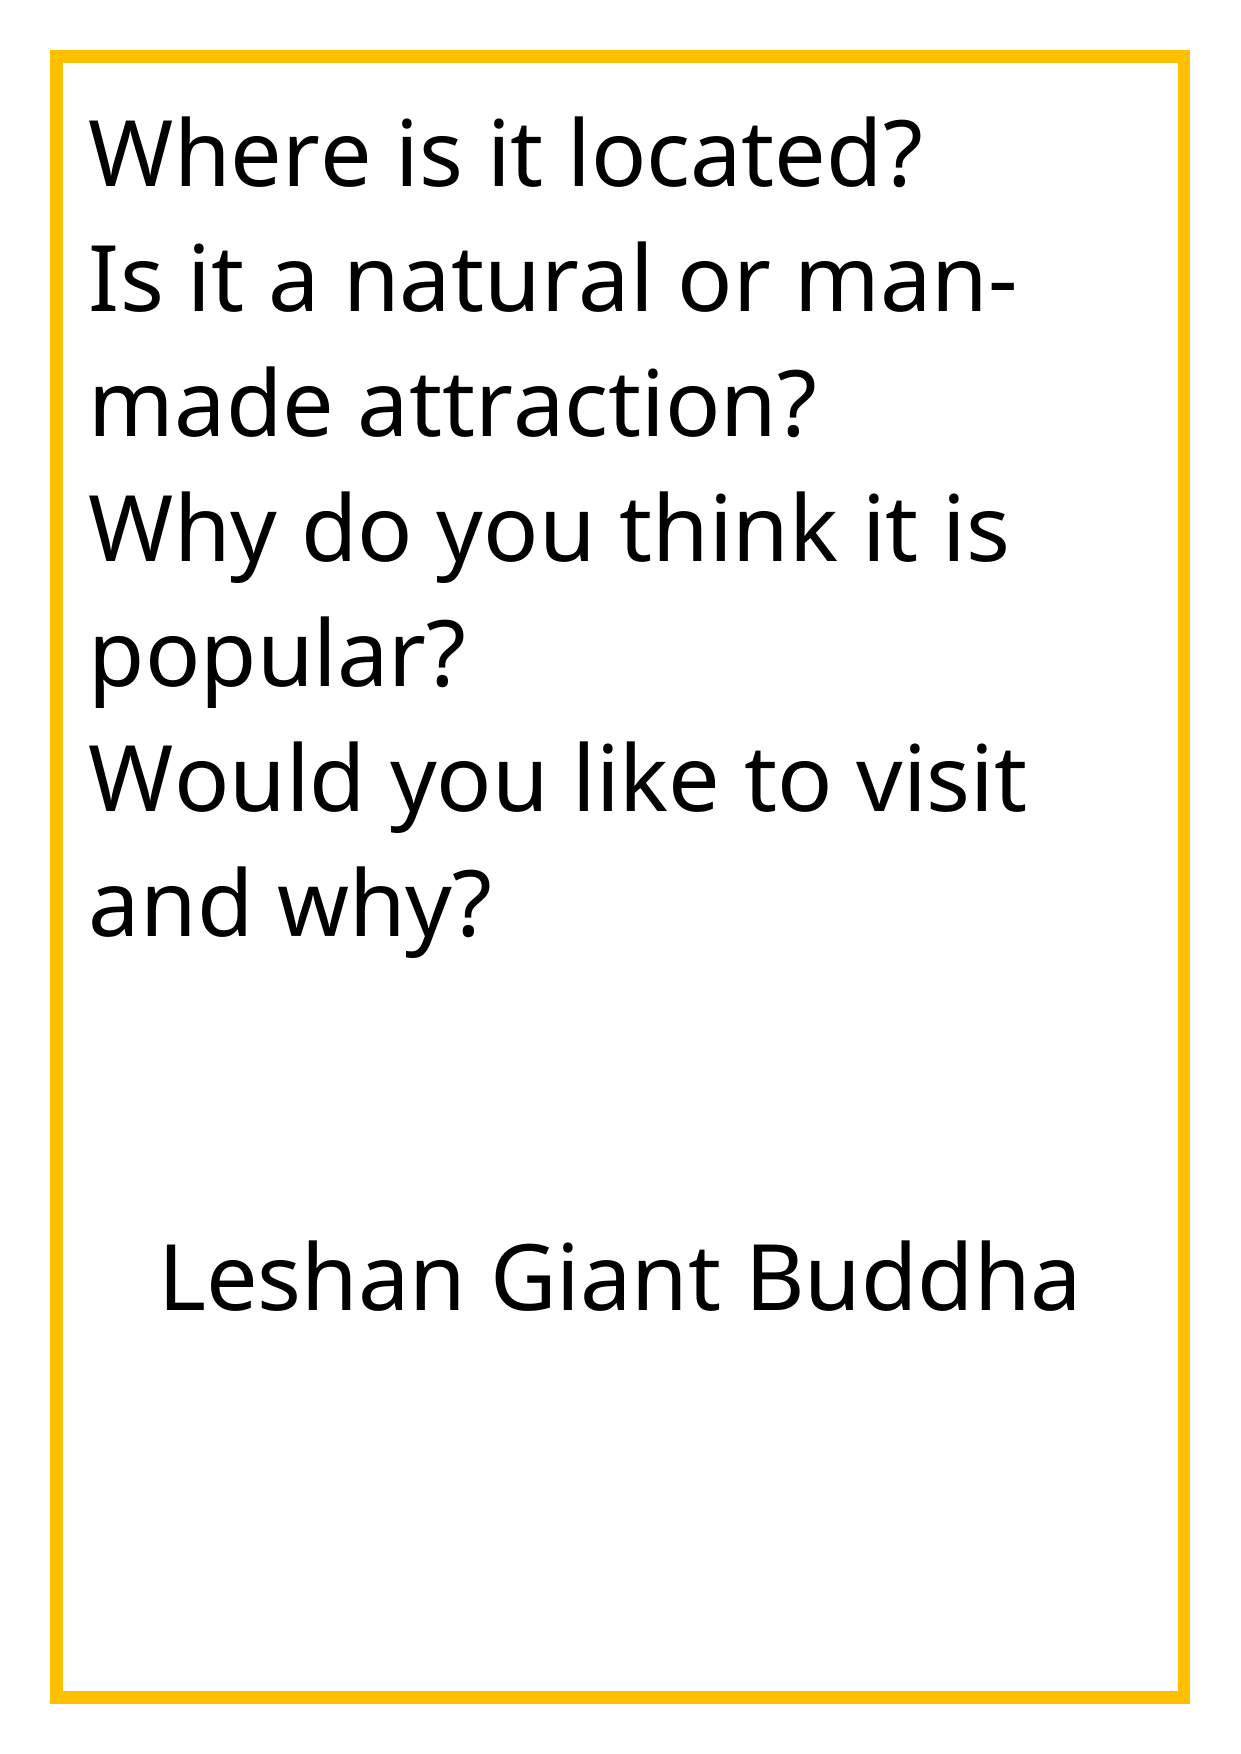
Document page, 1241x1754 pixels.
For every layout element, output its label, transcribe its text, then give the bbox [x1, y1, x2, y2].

text Why do you think it is popular? [89, 463, 1152, 713]
text Would you like to visit and why? [89, 713, 1152, 963]
text Where is it located? [89, 89, 1152, 213]
text Leshan Giant Buddha [89, 1213, 1152, 1338]
text Is it a natural or man-made attraction? [89, 213, 1152, 463]
